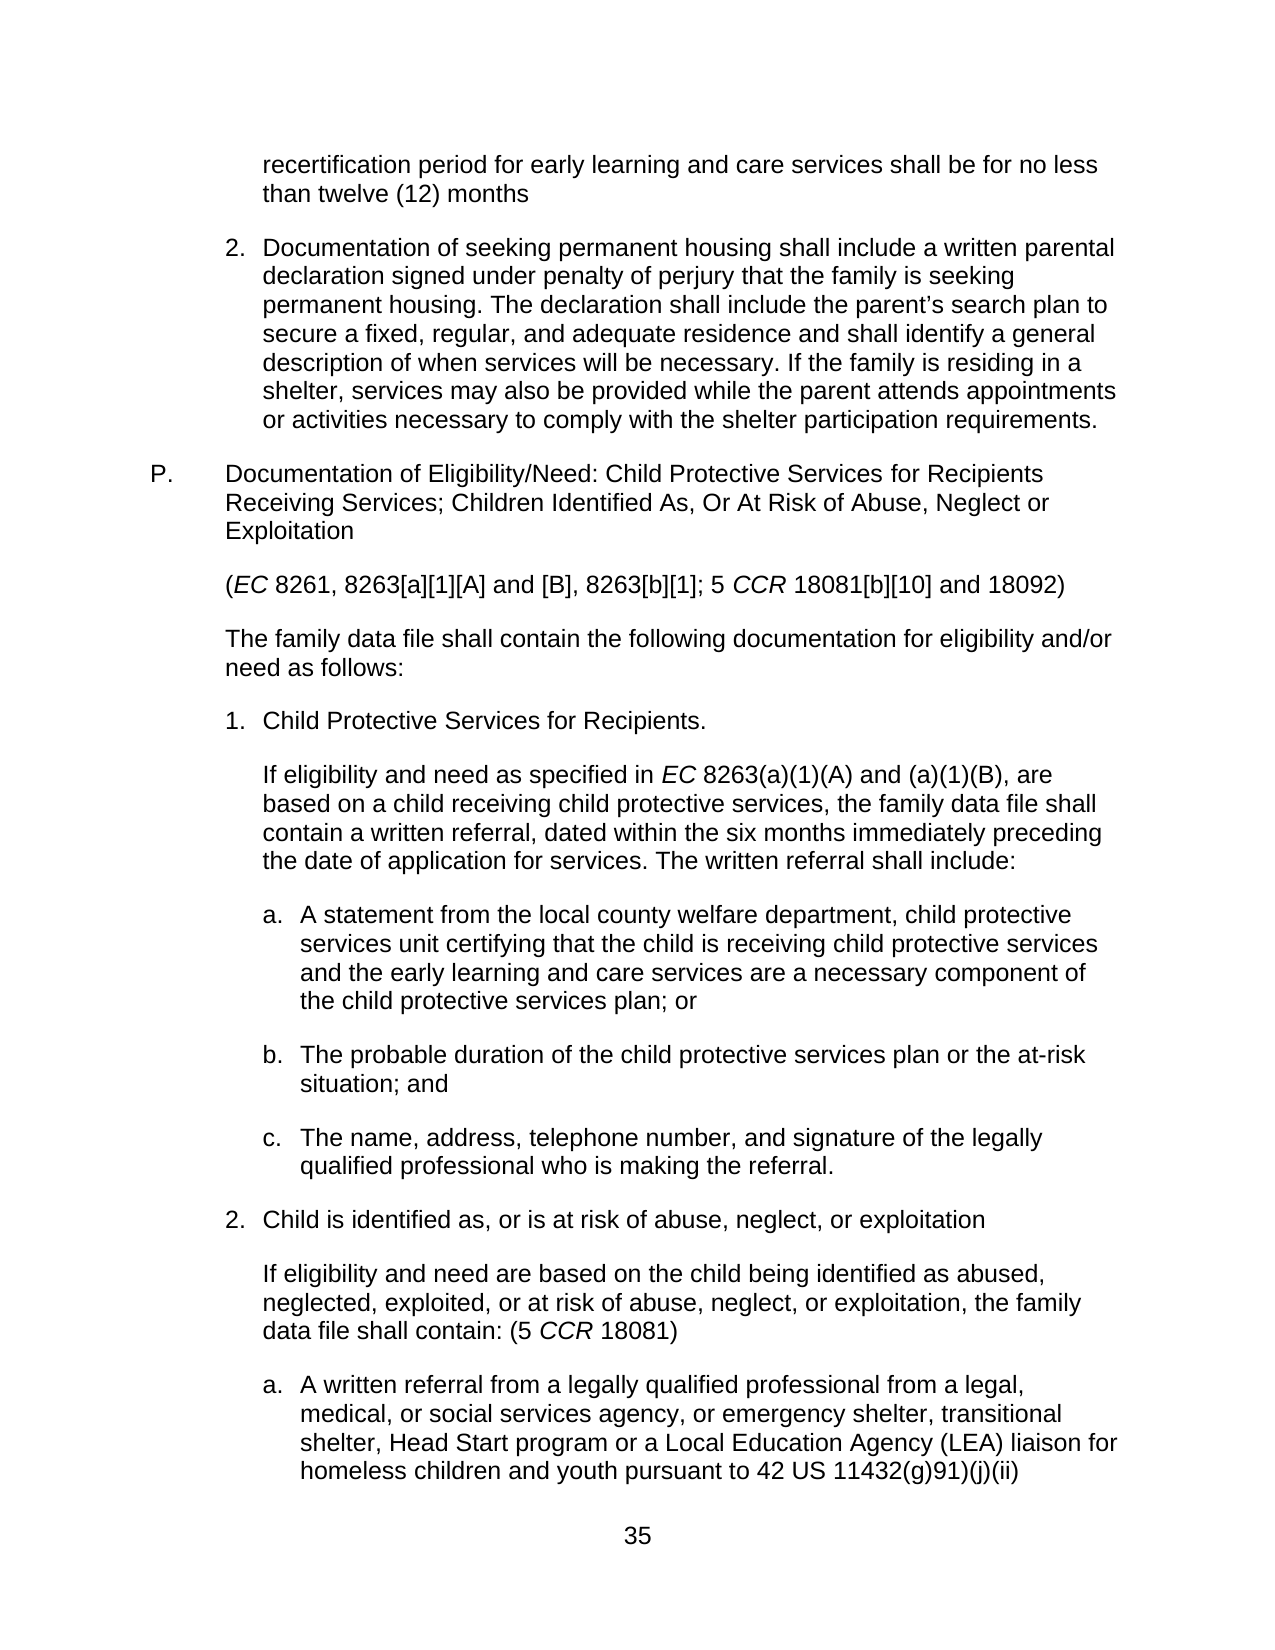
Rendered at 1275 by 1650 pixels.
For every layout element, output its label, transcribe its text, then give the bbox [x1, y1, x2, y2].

subtitle Documentation of Eligibility/Need: Child Protective Services for Recipients Receiving Services; Children Identified As, Or At Risk of Abuse, Neglect or Exploitation [150, 459, 1125, 545]
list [225, 150, 1125, 207]
list The probable duration of the child protective services plan or the at-risk situation; and [262, 1040, 1125, 1097]
text If eligibility and need are based on the child being identified as abused, neglected, exploited, or at risk of abuse, neglect, or exploitation, the family data file shall contain: (5 CCR 18081) [262, 1259, 1125, 1345]
list (EC 8261, 8263[a][1][A] and [B], 8263[b][1]; 5 CCR 18081[b][10] and 18092) [225, 570, 1125, 599]
list Child Protective Services for Recipients. [225, 706, 1125, 735]
list If eligibility and need as specified in EC 8263(a)(1)(A) and (a)(1)(B), are based on a child receiving child protective services, the family data file shall contain a written referral, dated within the six months immediately preceding the date of application for services. The written referral shall include: [262, 760, 1125, 875]
list A statement from the local county welfare department, child protective services unit certifying that the child is receiving child protective services and the early learning and care services are a necessary component of the child protective services plan; or [262, 900, 1125, 1015]
text The family data file shall contain the following documentation for eligibility and/or need as follows: [225, 624, 1125, 681]
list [262, 1370, 1125, 1485]
list The name, address, telephone number, and signature of the legally qualified professional who is making the referral. [262, 1122, 1125, 1180]
list Child is identified as, or is at risk of abuse, neglect, or exploitation [225, 1205, 1125, 1234]
list Documentation of seeking permanent housing shall include a written parental declaration signed under penalty of perjury that the family is seeking permanent housing. The declaration shall include the parent’s search plan to secure a fixed, regular, and adequate residence and shall identify a general description of when services will be necessary. If the family is residing in a shelter, services may also be provided while the parent attends appointments or activities necessary to comply with the shelter participation requirements. [225, 232, 1125, 434]
